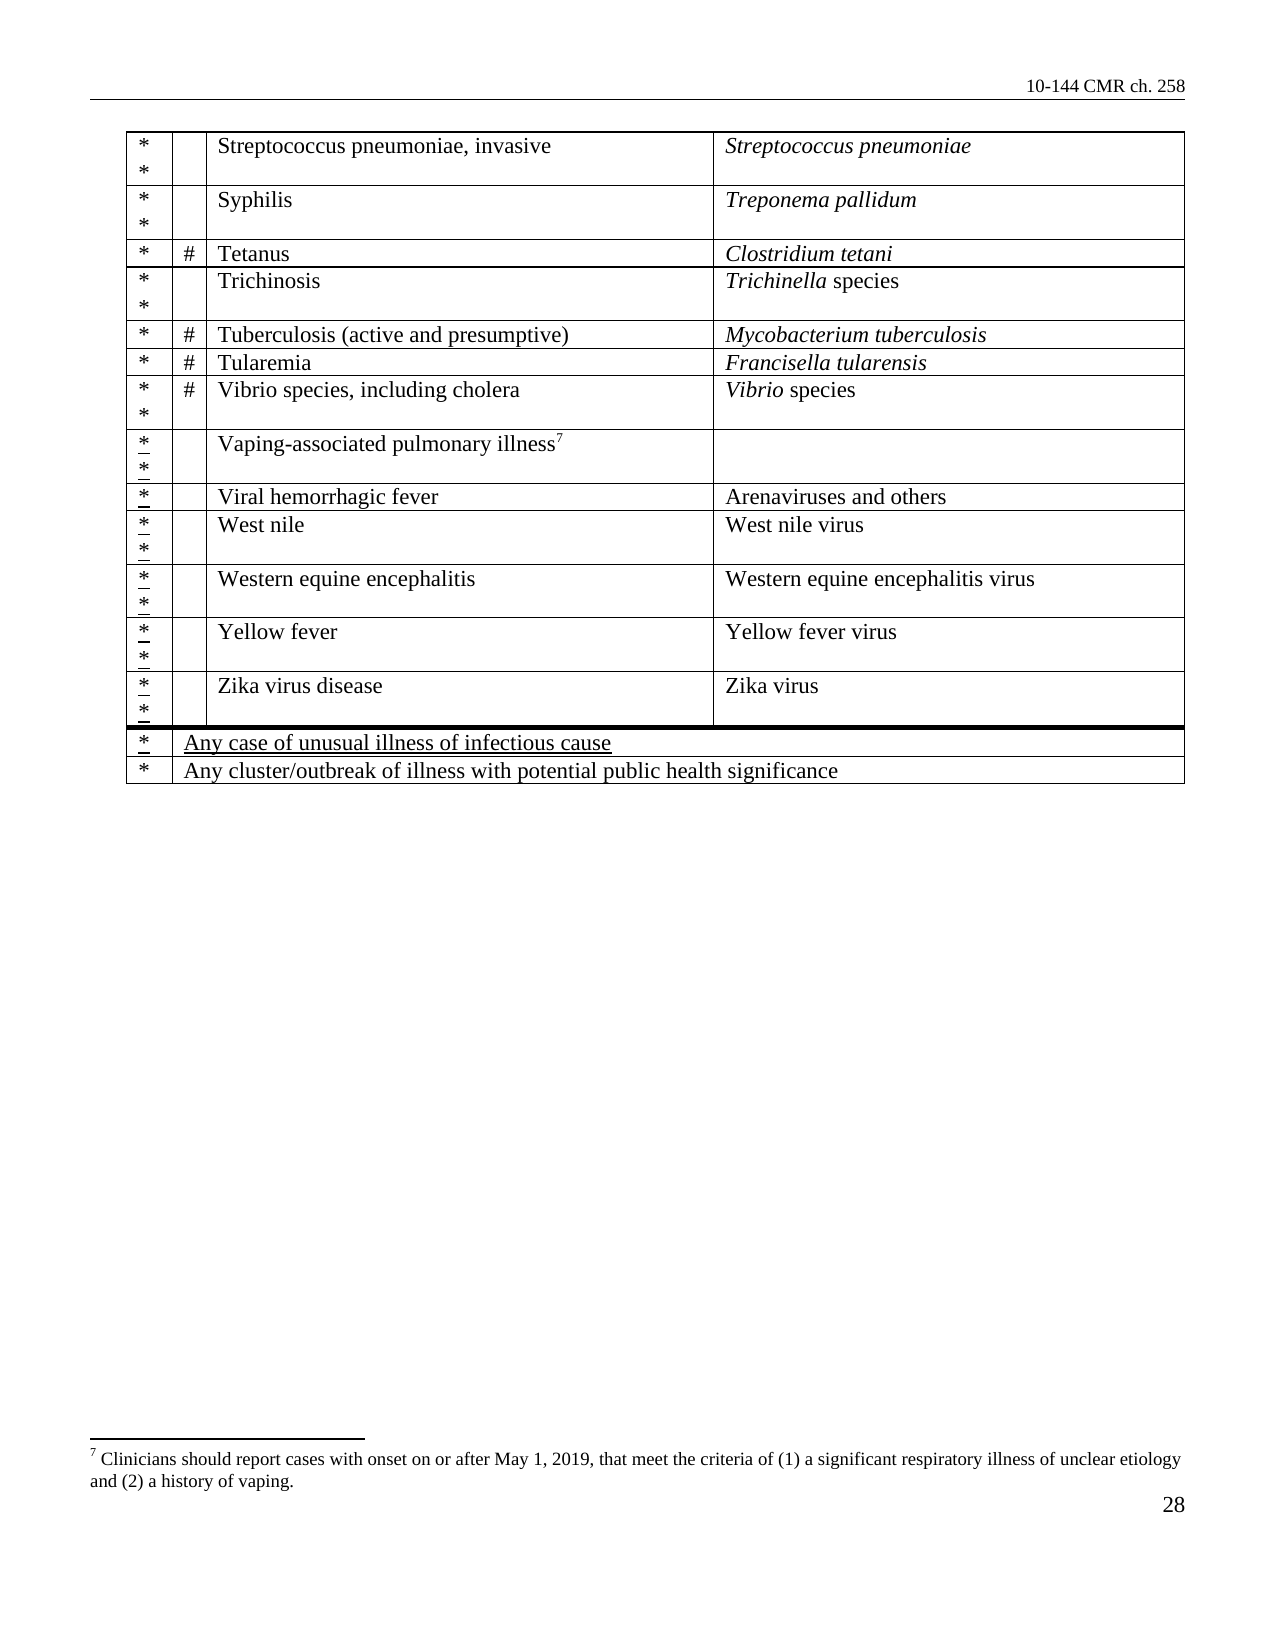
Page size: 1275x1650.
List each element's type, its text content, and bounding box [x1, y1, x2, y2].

table_cell Tetanus [207, 240, 713, 266]
table_cell Vibrio species [714, 376, 1184, 429]
table_cell Any case of unusual illness of infectious cause [173, 730, 1184, 756]
table_cell ** [127, 186, 172, 239]
table_cell [173, 186, 206, 239]
table_cell [173, 484, 206, 510]
table_cell * [127, 757, 172, 783]
table_cell Syphilis [207, 186, 713, 239]
table_cell Tuberculosis (active and presumptive) [207, 321, 713, 347]
table_cell [714, 430, 1184, 482]
table_cell Arenaviruses and others [714, 484, 1184, 510]
table_cell ** [127, 618, 172, 671]
table_cell Yellow fever virus [714, 618, 1184, 671]
table_cell ** [127, 511, 172, 563]
table_cell Any cluster/outbreak of illness with potential public health significance [173, 757, 1184, 783]
table_cell Streptococcus pneumoniae [714, 133, 1184, 185]
table_cell ** [127, 376, 172, 429]
table_cell [173, 618, 206, 671]
table_cell Vibrio species, including cholera [207, 376, 713, 429]
table_cell Western equine encephalitis virus [714, 565, 1184, 617]
table_cell [173, 511, 206, 563]
table_cell Tularemia [207, 349, 713, 375]
table_cell Vaping-associated pulmonary illness [207, 430, 713, 482]
table_cell Western equine encephalitis [207, 565, 713, 617]
table_cell Trichinella species [714, 268, 1184, 320]
table_cell Francisella tularensis [714, 349, 1184, 375]
table_cell * [127, 349, 172, 375]
table_cell Trichinosis [207, 268, 713, 320]
table_cell # [173, 349, 206, 375]
table_cell West nile virus [714, 511, 1184, 563]
table_cell ** [127, 268, 172, 320]
table_cell # [173, 321, 206, 347]
table_cell Zika virus [714, 672, 1184, 725]
table_cell Mycobacterium tuberculosis [714, 321, 1184, 347]
table_cell [173, 268, 206, 320]
table_cell * [127, 730, 172, 756]
table_cell Treponema pallidum [714, 186, 1184, 239]
table_cell Streptococcus pneumoniae, invasive [207, 133, 713, 185]
table_cell [173, 565, 206, 617]
table_cell [173, 672, 206, 725]
table_cell Viral hemorrhagic fever [207, 484, 713, 510]
table_cell # [173, 240, 206, 266]
table_cell Zika virus disease [207, 672, 713, 725]
table_cell * [127, 484, 172, 510]
table_cell Clostridium tetani [714, 240, 1184, 266]
table_cell * [127, 321, 172, 347]
table_cell [173, 430, 206, 482]
table_cell ** [127, 430, 172, 482]
table_cell # [173, 376, 206, 429]
table_cell West nile [207, 511, 713, 563]
table_cell * [127, 240, 172, 266]
table_cell ** [127, 672, 172, 725]
table_cell [173, 133, 206, 185]
table_cell ** [127, 133, 172, 185]
table_cell Yellow fever [207, 618, 713, 671]
table_cell ** [127, 565, 172, 617]
